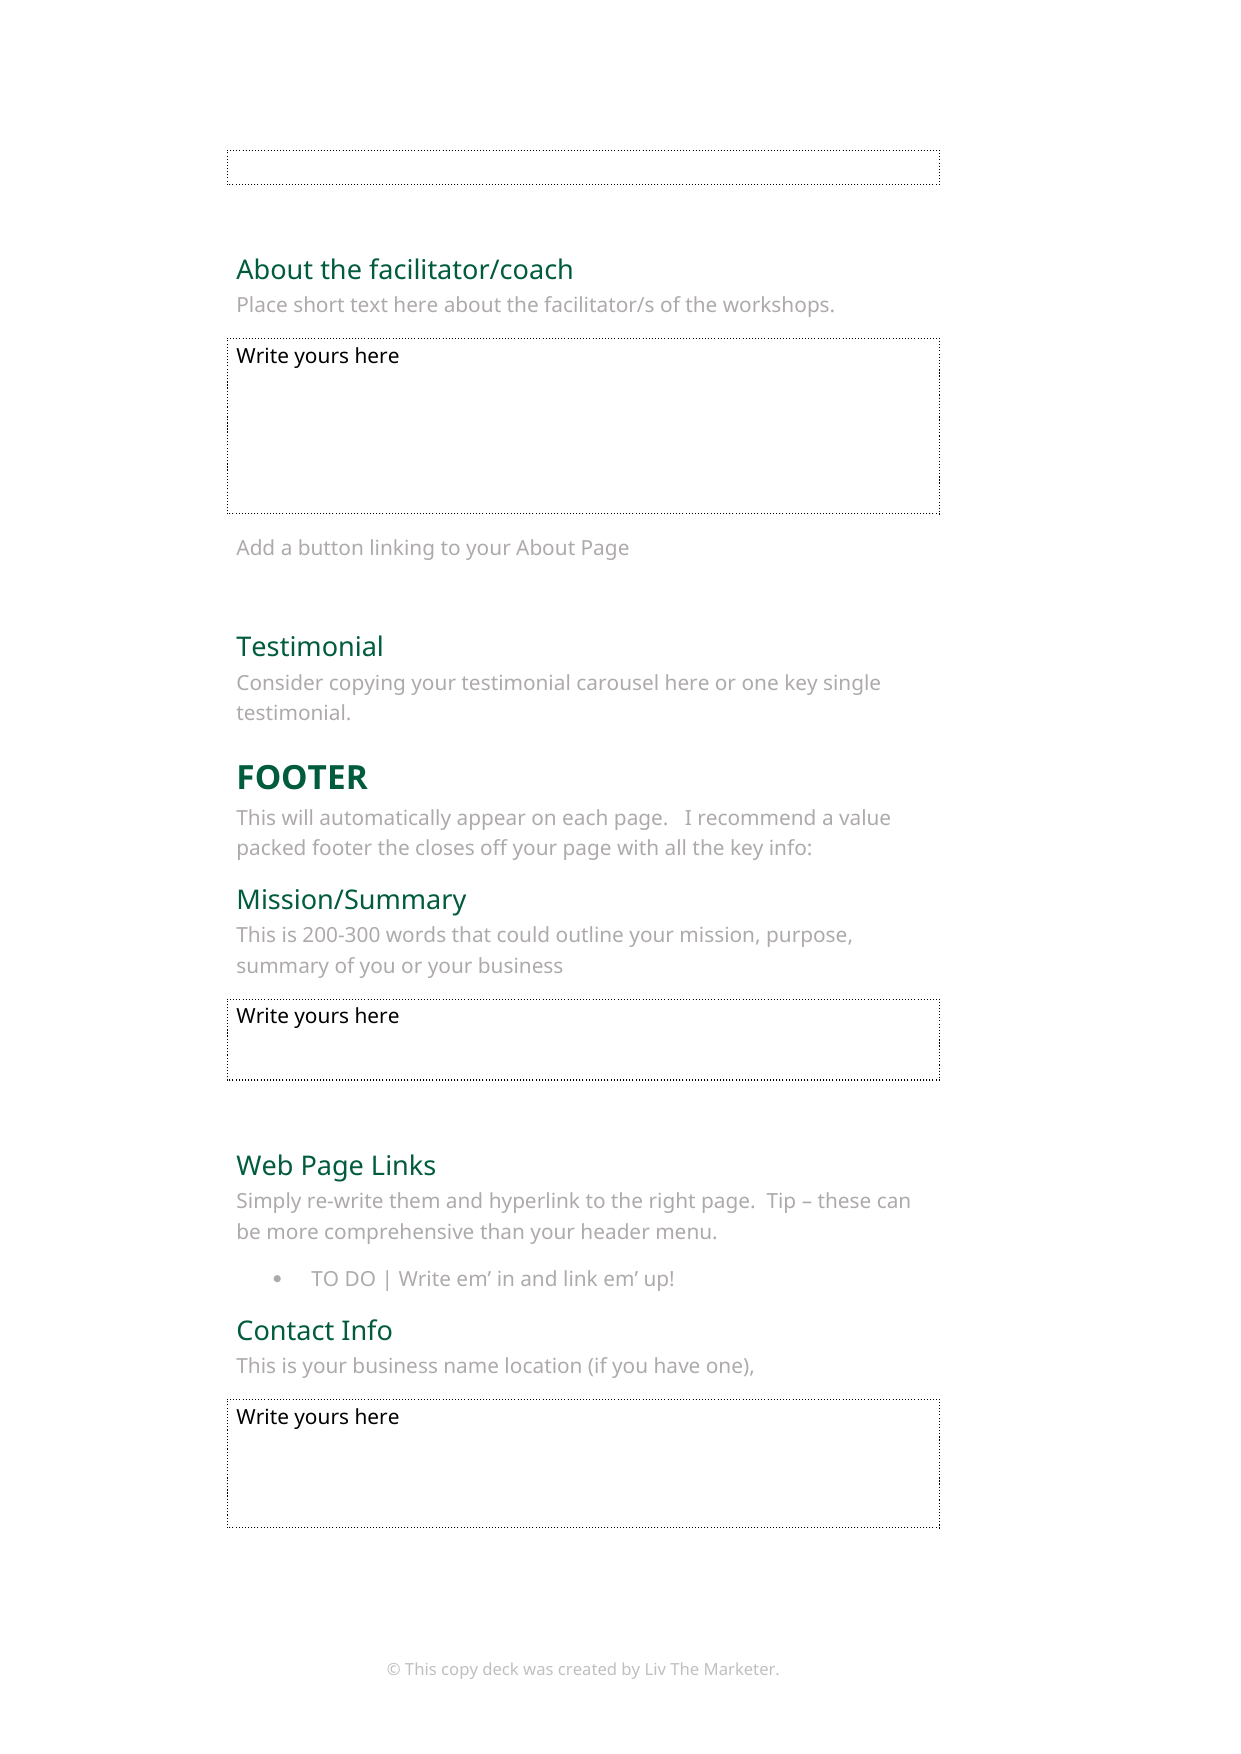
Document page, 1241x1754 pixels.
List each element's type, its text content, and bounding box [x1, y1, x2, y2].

subtitle Testimonial [236, 628, 930, 665]
list TO DO | Write em’ in and link em’ up! [274, 1264, 930, 1293]
text Simply re-write them and hyperlink to the right page. Tip – these can be more comprehensive than your header menu. [236, 1186, 930, 1246]
text Write yours here [227, 338, 940, 369]
text This is your business name location (if you have one), [236, 1351, 930, 1380]
text This is 200-300 words that could outline your mission, purpose, summary of you or your business [236, 921, 930, 980]
text This will automatically appear on each page. I recommend a value packed footer the closes off your page with all the key info: [236, 803, 930, 862]
subtitle Contact Info [236, 1312, 930, 1348]
text Write yours here [227, 1399, 940, 1430]
text Write yours here [227, 998, 940, 1030]
text Place short text here about the facilitator/s of the workshops. [236, 291, 930, 319]
subtitle Mission/Summary [236, 881, 930, 918]
subtitle About the facilitator/coach [236, 251, 930, 288]
subtitle FOOTER [236, 754, 930, 799]
text Add a button linking to your About Page [236, 533, 930, 562]
text Consider copying your testimonial carousel here or one key single testimonial. [236, 668, 930, 727]
subtitle Web Page Links [236, 1147, 930, 1183]
